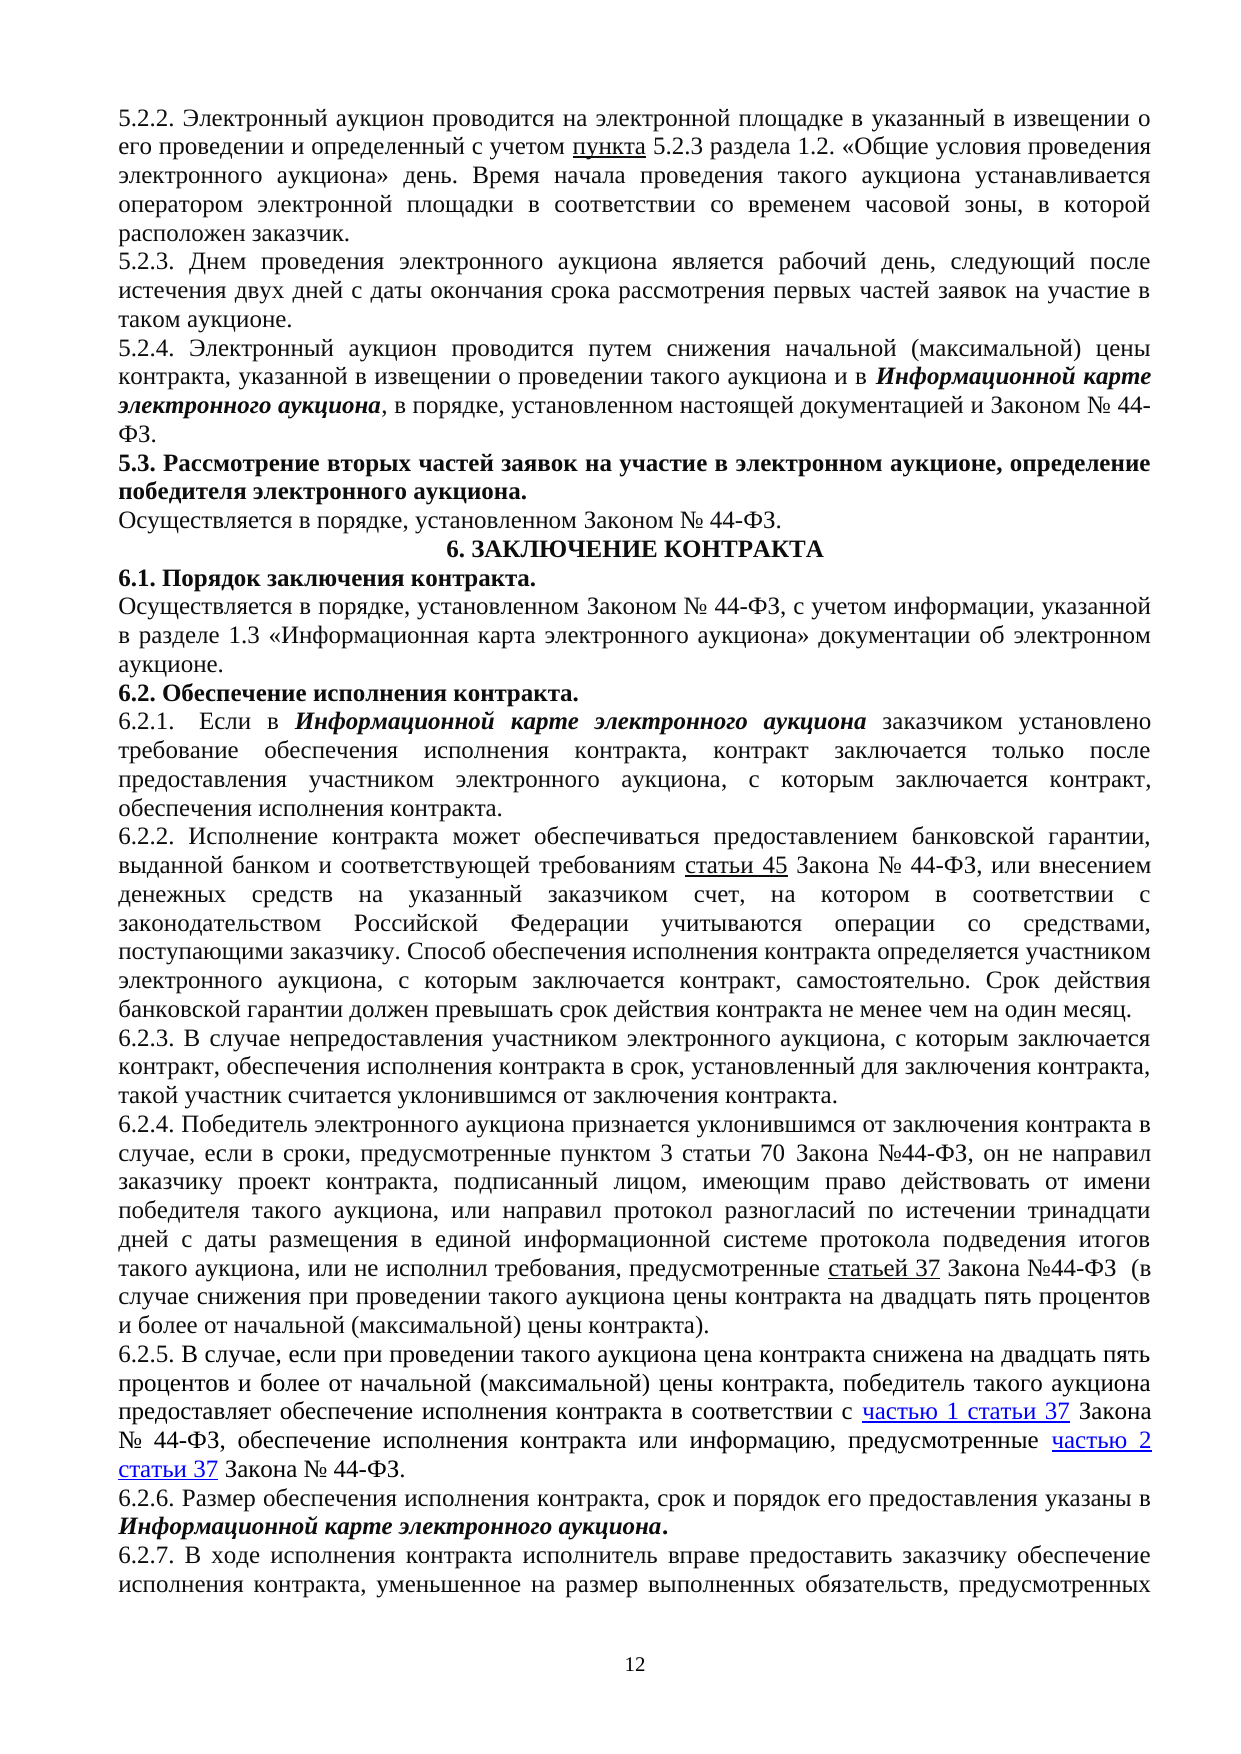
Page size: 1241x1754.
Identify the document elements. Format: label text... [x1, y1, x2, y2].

text 5.3. Рассмотрение вторых частей заявок на участие в электронном аукционе, определение победителя электронного аукциона. [118, 448, 1152, 505]
text 6.2.3. В случае непредоставления участником электронного аукциона, с которым заключается контракт, обеспечения исполнения контракта в срок, установленный для заключения контракта, такой участник считается уклонившимся от заключения контракта. [118, 1023, 1152, 1109]
text 6.2.5. В случае, если при проведении такого аукциона цена контракта снижена на двадцать пять процентов и более от начальной (максимальной) цены контракта, победитель такого аукциона предоставляет обеспечение исполнения контракта в соответствии с частью 1 статьи 37 Закона № 44-ФЗ, обеспечение исполнения контракта или информацию, предусмотренные частью 2 статьи 37 Закона № 44-ФЗ. [118, 1339, 1152, 1483]
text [118, 1540, 1152, 1598]
text 6.2.1. Если в Информационной карте электронного аукциона заказчиком установлено требование обеспечения исполнения контракта, контракт заключается только после предоставления участником электронного аукциона, с которым заключается контракт, обеспечения исполнения контракта. [118, 706, 1152, 821]
text 5.2.3. Днем проведения электронного аукциона является рабочий день, следующий после истечения двух дней с даты окончания срока рассмотрения первых частей заявок на участие в таком аукционе. [118, 246, 1152, 333]
text 6.2.6. Размер обеспечения исполнения контракта, срок и порядок его предоставления указаны в Информационной карте электронного аукциона. [118, 1483, 1152, 1540]
text 6.1. Порядок заключения контракта. [118, 563, 1152, 591]
text 5.2.4. Электронный аукцион проводится путем снижения начальной (максимальной) цены контракта, указанной в извещении о проведении такого аукциона и в Информационной карте электронного аукциона, в порядке, установленном настоящей документацией и Законом № 44-ФЗ. [118, 333, 1152, 448]
text 5.2.2. Электронный аукцион проводится на электронной площадке в указанный в извещении о его проведении и определенный с учетом пункта 5.2.3 раздела 1.2. «Общие условия проведения электронного аукциона» день. Время начала проведения такого аукциона устанавливается оператором электронной площадки в соответствии со временем часовой зоны, в которой расположен заказчик. [118, 103, 1152, 246]
text 6.2.2. Исполнение контракта может обеспечиваться предоставлением банковской гарантии, выданной банком и соответствующей требованиям статьи 45 Закона № 44-ФЗ, или внесением денежных средств на указанный заказчиком счет, на котором в соответствии с законодательством Российской Федерации учитываются операции со средствами, поступающими заказчику. Способ обеспечения исполнения контракта определяется участником электронного аукциона, с которым заключается контракт, самостоятельно. Срок действия банковской гарантии должен превышать срок действия контракта не менее чем на один месяц. [118, 821, 1152, 1023]
text 6.2.4. Победитель электронного аукциона признается уклонившимся от заключения контракта в случае, если в сроки, предусмотренные пунктом 3 статьи 70 Закона №44-ФЗ, он не направил заказчику проект контракта, подписанный лицом, имеющим право действовать от имени победителя такого аукциона, или направил протокол разногласий по истечении тринадцати дней с даты размещения в единой информационной системе протокола подведения итогов такого аукциона, или не исполнил требования, предусмотренные статьей 37 Закона №44-ФЗ (в случае снижения при проведении такого аукциона цены контракта на двадцать пять процентов и более от начальной (максимальной) цены контракта). [118, 1109, 1152, 1339]
text 6. ЗАКЛЮЧЕНИЕ КОНТРАКТА [118, 534, 1152, 563]
text Осуществляется в порядке, установленном Законом № 44-ФЗ, с учетом информации, указанной в разделе 1.3 «Информационная карта электронного аукциона» документации об электронном аукционе. [118, 591, 1152, 678]
text 6.2. Обеспечение исполнения контракта. [118, 678, 1152, 706]
text Осуществляется в порядке, установленном Законом № 44-ФЗ. [118, 505, 1152, 534]
